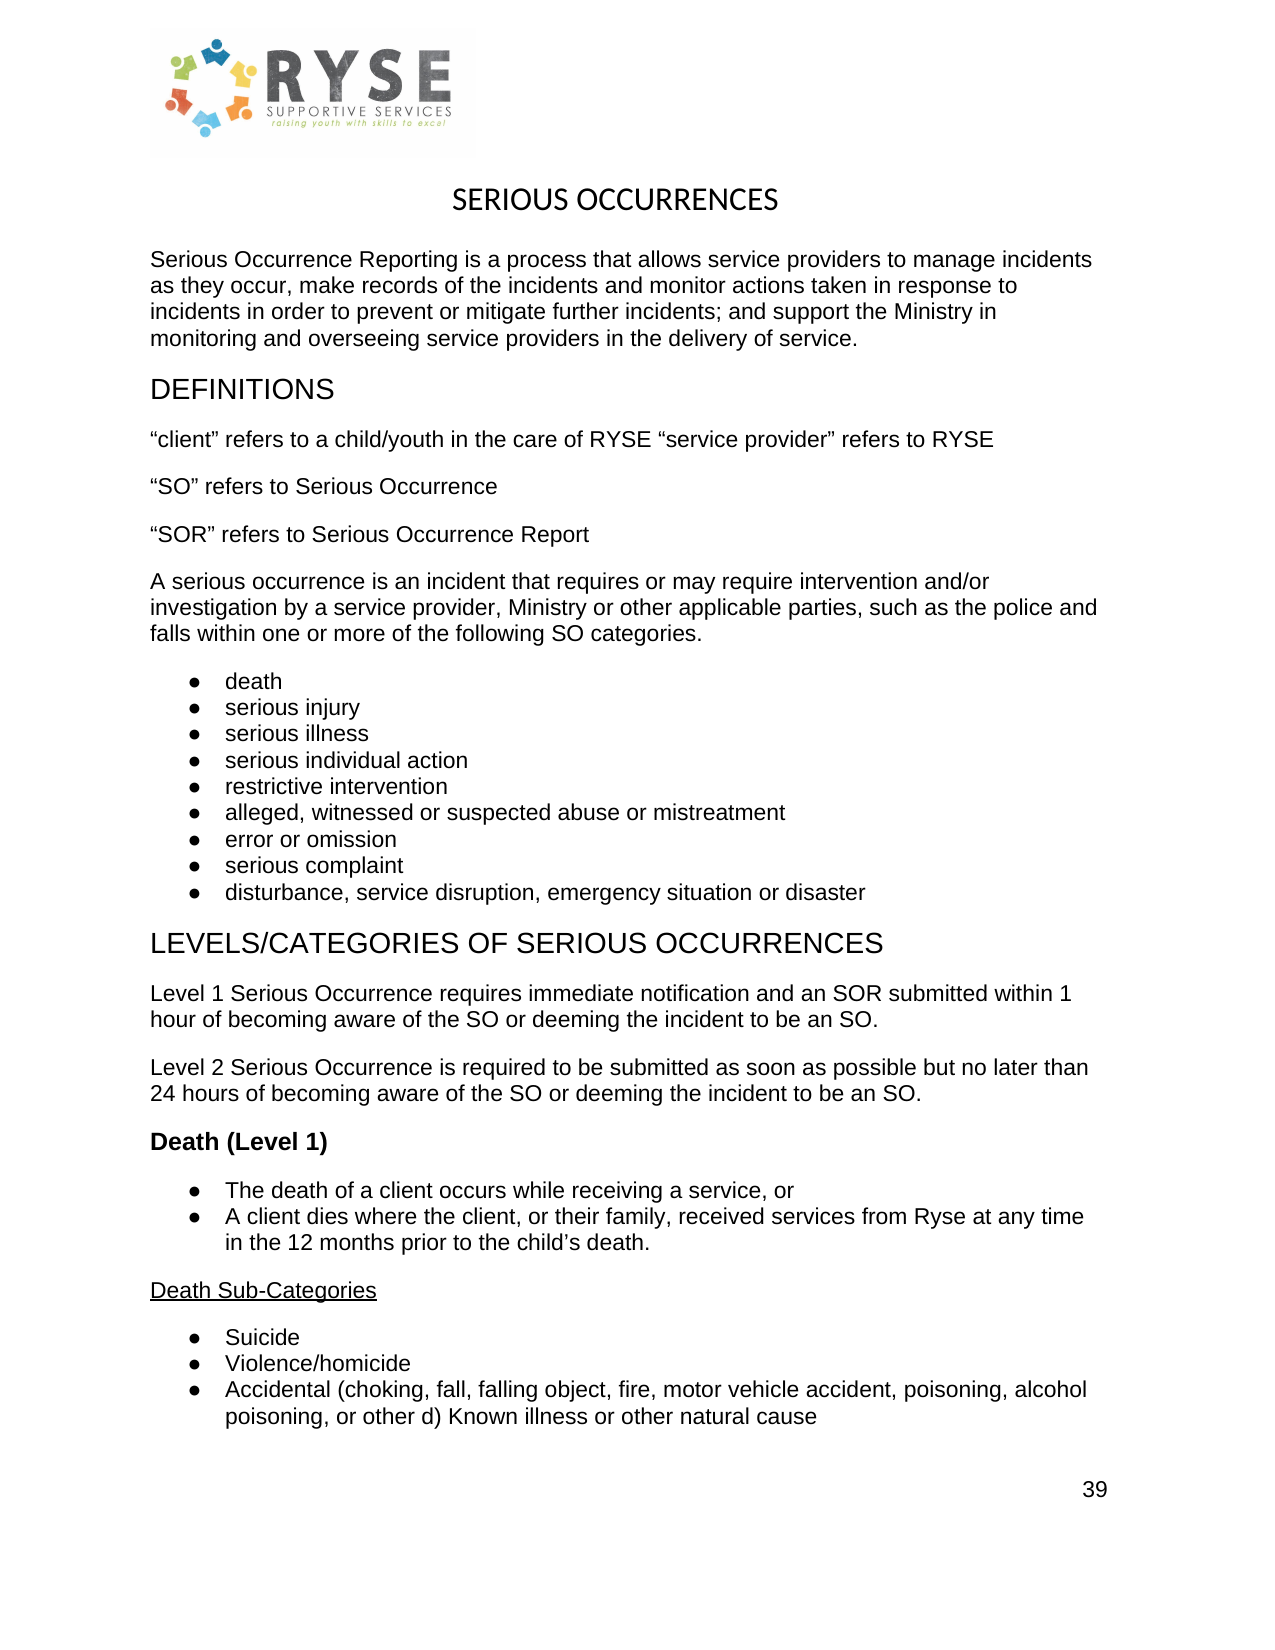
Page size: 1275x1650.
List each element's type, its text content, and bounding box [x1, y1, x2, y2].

list death [187, 668, 1107, 694]
list serious individual action [187, 747, 1107, 773]
list disturbance, service disruption, emergency situation or disaster [187, 878, 1107, 905]
text “client” refers to a child/youth in the care of RYSE “service provider” refers to RYSE [150, 426, 1107, 452]
text LEVELS/CATEGORIES OF SERIOUS OCCURRENCES [150, 926, 1107, 959]
list serious injury [187, 694, 1107, 720]
list restrictive intervention [187, 773, 1107, 799]
text A serious occurrence is an incident that requires or may require intervention and/or investigation by a service provider, Ministry or other applicable parties, such as the police and falls within one or more of the following SO categories. [150, 568, 1107, 647]
text Serious Occurrence Reporting is a process that allows service providers to manage incidents as they occur, make records of the incidents and monitor actions taken in response to incidents in order to prevent or mitigate further incidents; and support the Ministry in monitoring and overseeing service providers in the delivery of service. [150, 246, 1107, 351]
text “SO” refers to Serious Occurrence [150, 473, 1107, 500]
text Level 1 Serious Occurrence requires immediate notification and an SOR submitted within 1 hour of becoming aware of the SO or deeming the incident to be an SO. [150, 980, 1107, 1033]
picture [150, 28, 476, 158]
text Level 2 Serious Occurrence is required to be submitted as soon as possible but no later than 24 hours of becoming aware of the SO or deeming the incident to be an SO. [150, 1053, 1107, 1106]
text Death (Level 1) [150, 1127, 1107, 1156]
list Suicide [187, 1324, 1107, 1350]
list serious complaint [187, 852, 1107, 878]
list A client dies where the client, or their family, received services from Ryse at any time in the 12 months prior to the child’s death. [187, 1203, 1107, 1256]
text Death Sub-Categories [150, 1277, 1107, 1303]
text “SOR” refers to Serious Occurrence Report [150, 521, 1107, 547]
list serious illness [187, 720, 1107, 747]
list Accidental (choking, fall, falling object, fire, motor vehicle accident, poisoning, alcohol poisoning, or other d) Known illness or other natural cause [187, 1376, 1107, 1429]
list The death of a client occurs while receiving a service, or [187, 1177, 1107, 1203]
list Violence/homicide [187, 1350, 1107, 1376]
text DEFINITIONS [150, 372, 1107, 405]
list error or omission [187, 826, 1107, 852]
subtitle SERIOUS OCCURRENCES [150, 178, 1080, 219]
list alleged, witnessed or suspected abuse or mistreatment [187, 799, 1107, 826]
